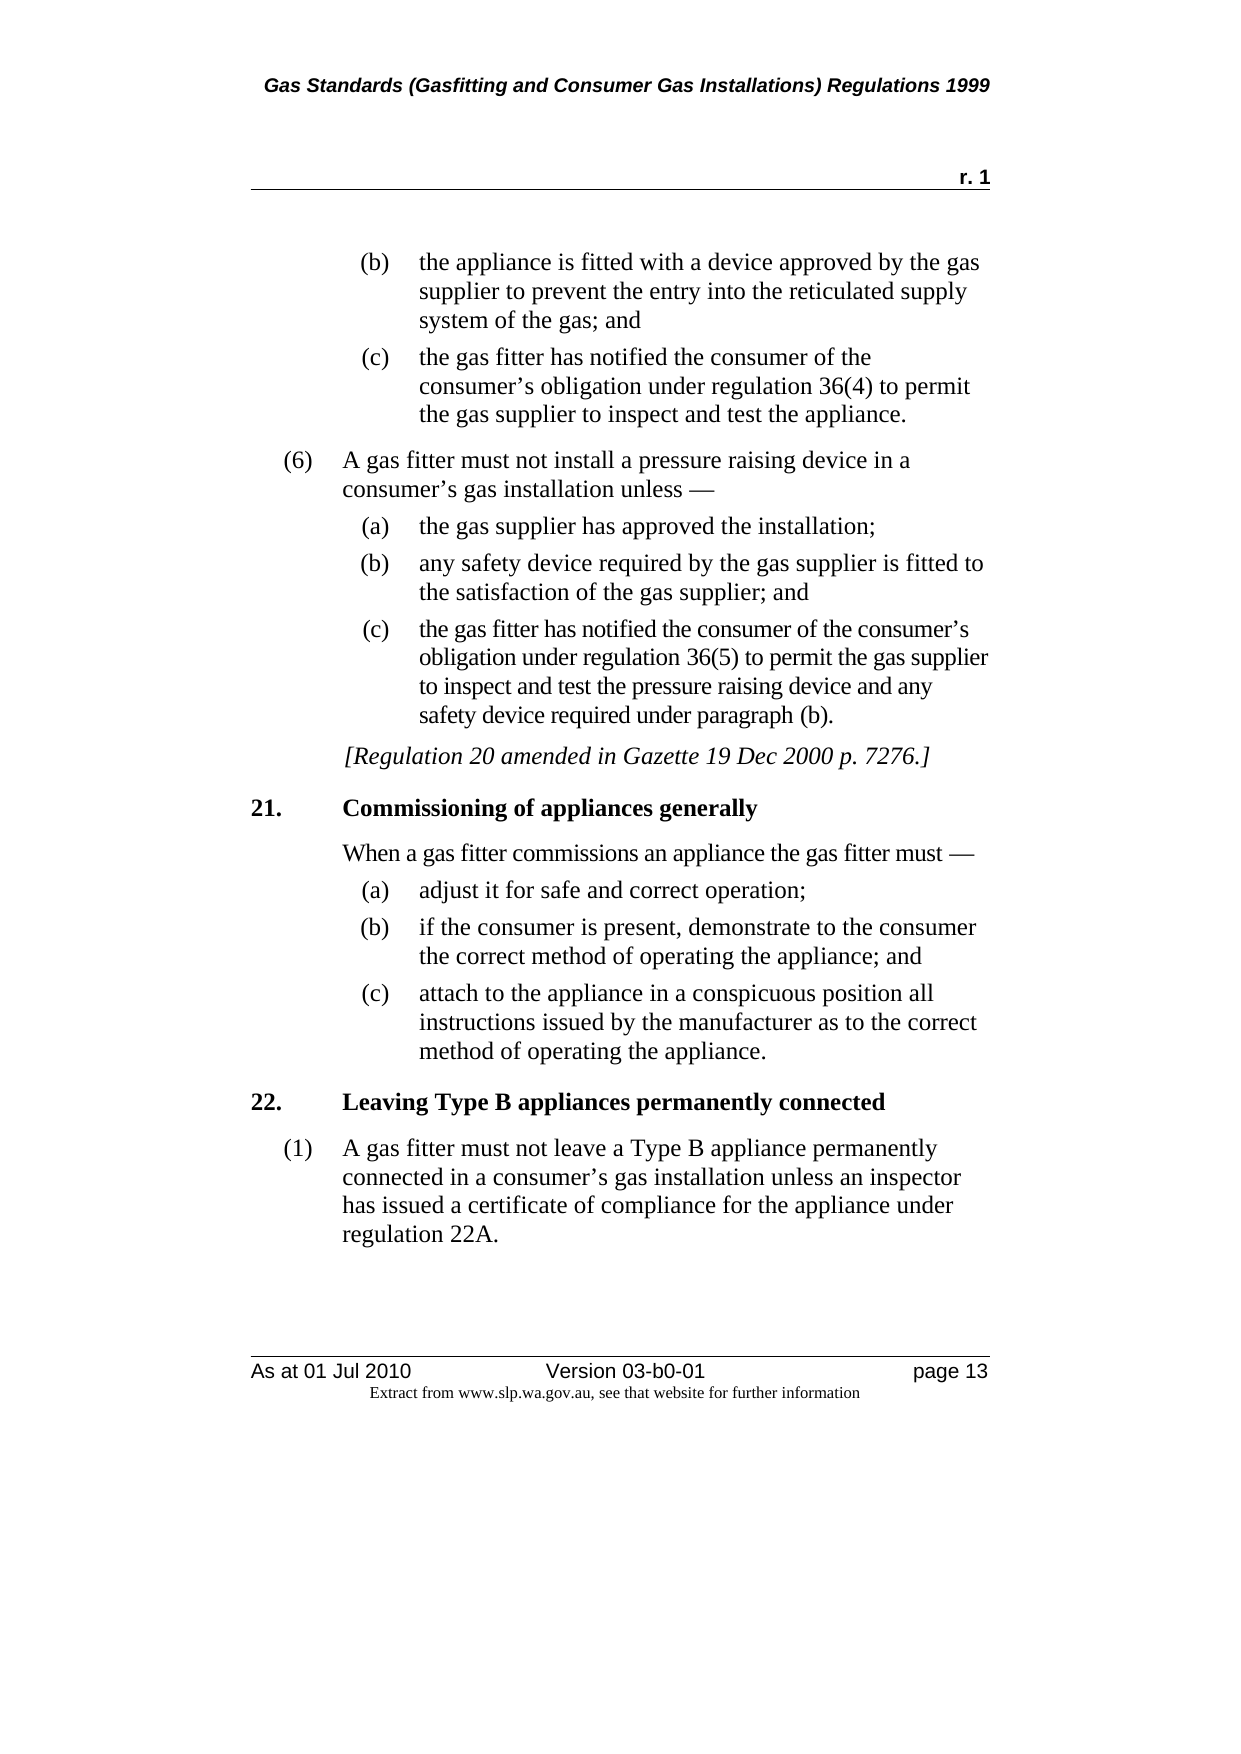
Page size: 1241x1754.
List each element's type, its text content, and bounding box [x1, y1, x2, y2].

text When a gas fitter commissions an appliance the gas fitter must — [251, 838, 990, 867]
text (b) if the consumer is present, demonstrate to the consumer the correct method of operating the appliance; and [251, 912, 990, 970]
text [Regulation 20 amended in Gazette 19 Dec 2000 p. 7276.] [251, 741, 990, 770]
text (c) attach to the appliance in a conspicuous position all instructions issued by the manufacturer as to the correct method of operating the appliance. [251, 978, 990, 1064]
text (a) adjust it for safe and correct operation; [251, 875, 990, 904]
text (b) the appliance is fitted with a device approved by the gas supplier to prevent the entry into the reticulated supply system of the gas; and [251, 247, 990, 334]
subtitle 22. Leaving Type B appliances permanently connected [251, 1087, 990, 1116]
text (6) A gas fitter must not install a pressure raising device in a consumer’s gas installation unless — [251, 445, 990, 502]
text (b) any safety device required by the gas supplier is fitted to the satisfaction of the gas supplier; and [251, 548, 990, 605]
text (c) the gas fitter has notified the consumer of the consumer’s obligation under regulation 36(4) to permit the gas supplier to inspect and test the appliance. [251, 342, 990, 428]
text (a) the gas supplier has approved the installation; [251, 511, 990, 539]
text (1) A gas fitter must not leave a Type B appliance permanently connected in a consumer’s gas installation unless an inspector has issued a certificate of compliance for the appliance under regulation 22A. [251, 1133, 990, 1248]
text (c) the gas fitter has notified the consumer of the consumer’s obligation under regulation 36(5) to permit the gas supplier to inspect and test the pressure raising device and any safety device required under paragraph (b). [251, 614, 990, 729]
subtitle 21. Commissioning of appliances generally [251, 793, 990, 822]
